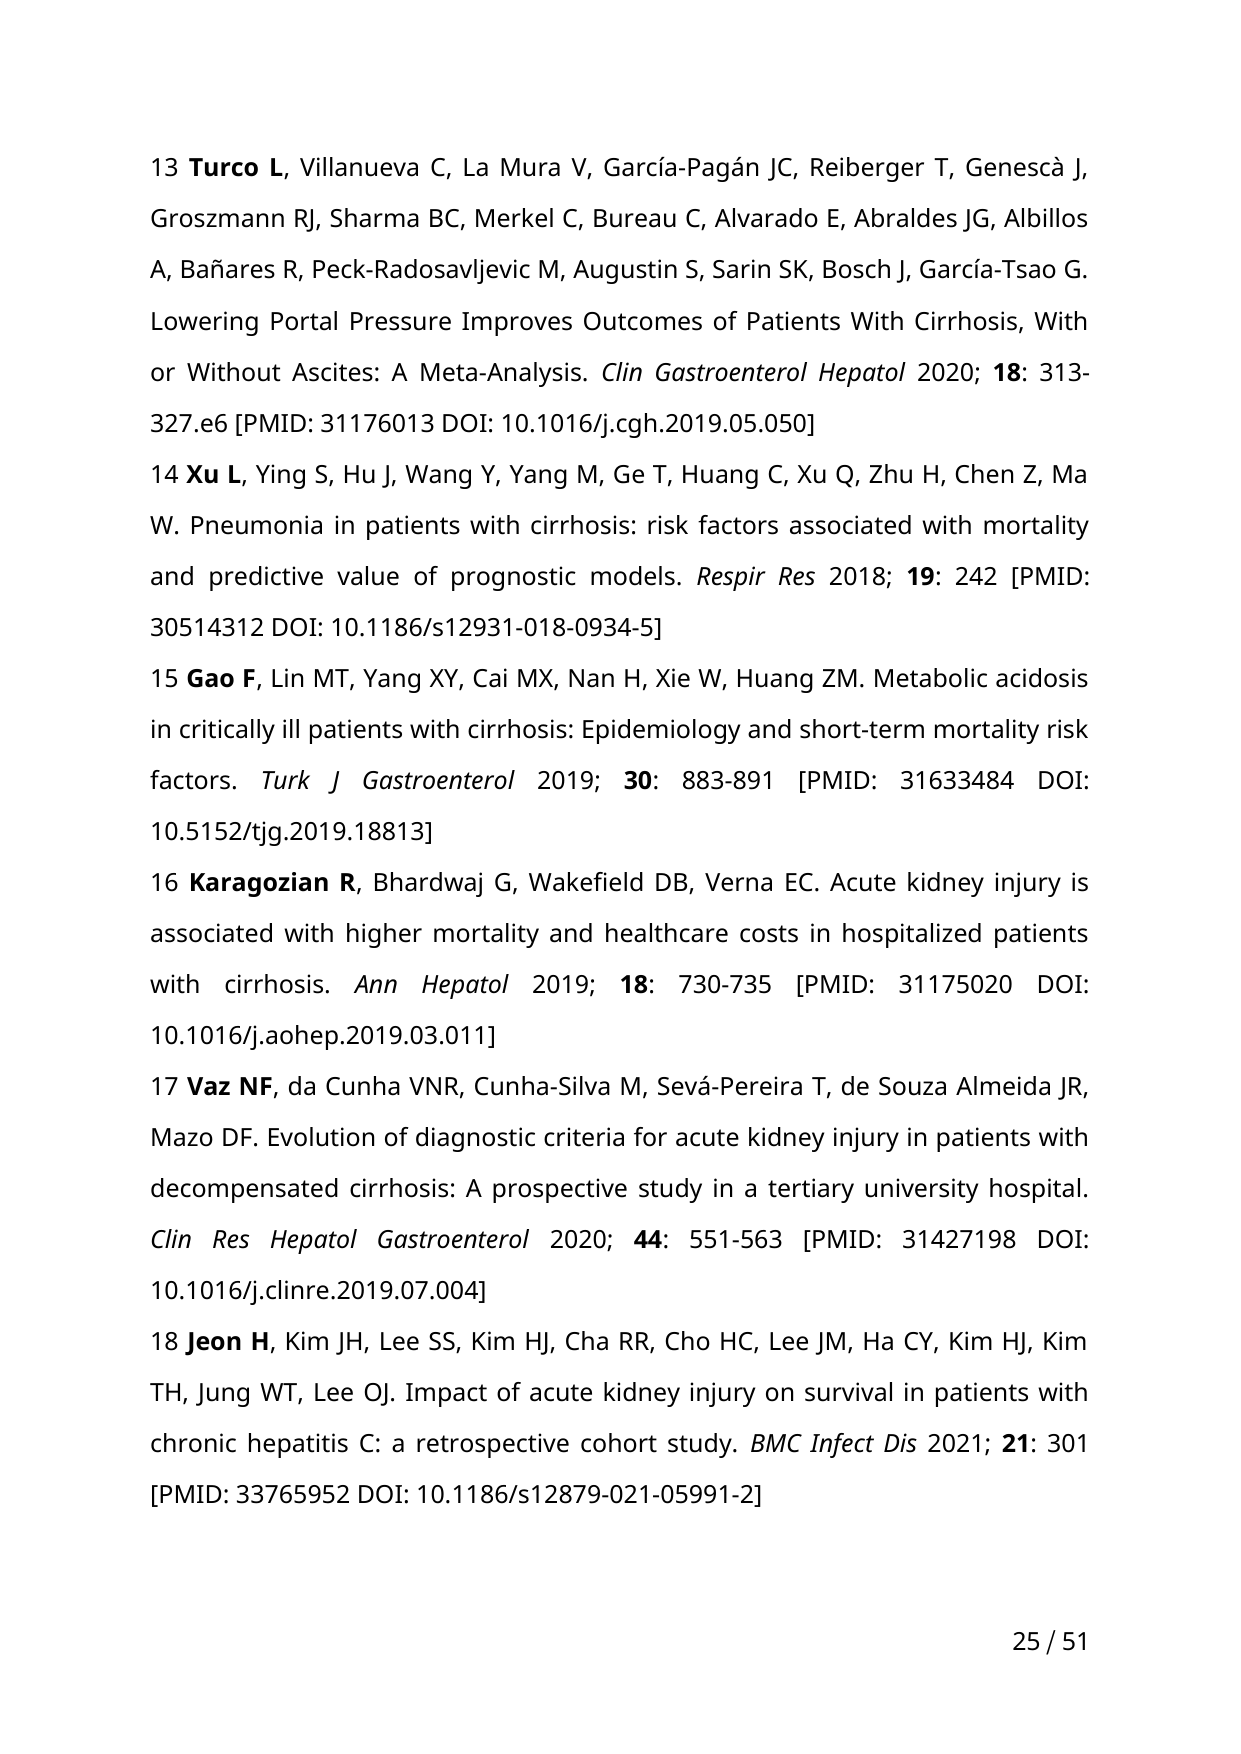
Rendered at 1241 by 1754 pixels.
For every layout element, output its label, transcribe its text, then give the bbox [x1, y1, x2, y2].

text 13 Turco L, Villanueva C, La Mura V, García-Pagán JC, Reiberger T, Genescà J, Groszmann RJ, Sharma BC, Merkel C, Bureau C, Alvarado E, Abraldes JG, Albillos A, Bañares R, Peck-Radosavljevic M, Augustin S, Sarin SK, Bosch J, García-Tsao G. Lowering Portal Pressure Improves Outcomes of Patients With Cirrhosis, With or Without Ascites: A Meta-Analysis. Clin Gastroenterol Hepatol 2020; 18: 313-327.e6 [PMID: 31176013 DOI: 10.1016/j.cgh.2019.05.050] [150, 150, 1090, 439]
text 14 Xu L, Ying S, Hu J, Wang Y, Yang M, Ge T, Huang C, Xu Q, Zhu H, Chen Z, Ma W. Pneumonia in patients with cirrhosis: risk factors associated with mortality and predictive value of prognostic models. Respir Res 2018; 19: 242 [PMID: 30514312 DOI: 10.1186/s12931-018-0934-5] [150, 456, 1090, 643]
text 18 Jeon H, Kim JH, Lee SS, Kim HJ, Cha RR, Cho HC, Lee JM, Ha CY, Kim HJ, Kim TH, Jung WT, Lee OJ. Impact of acute kidney injury on survival in patients with chronic hepatitis C: a retrospective cohort study. BMC Infect Dis 2021; 21: 301 [PMID: 33765952 DOI: 10.1186/s12879-021-05991-2] [150, 1324, 1090, 1511]
text 17 Vaz NF, da Cunha VNR, Cunha-Silva M, Sevá-Pereira T, de Souza Almeida JR, Mazo DF. Evolution of diagnostic criteria for acute kidney injury in patients with decompensated cirrhosis: A prospective study in a tertiary university hospital. Clin Res Hepatol Gastroenterol 2020; 44: 551-563 [PMID: 31427198 DOI: 10.1016/j.clinre.2019.07.004] [150, 1069, 1090, 1307]
text 15 Gao F, Lin MT, Yang XY, Cai MX, Nan H, Xie W, Huang ZM. Metabolic acidosis in critically ill patients with cirrhosis: Epidemiology and short-term mortality risk factors. Turk J Gastroenterol 2019; 30: 883-891 [PMID: 31633484 DOI: 10.5152/tjg.2019.18813] [150, 660, 1090, 848]
text 16 Karagozian R, Bhardwaj G, Wakefield DB, Verna EC. Acute kidney injury is associated with higher mortality and healthcare costs in hospitalized patients with cirrhosis. Ann Hepatol 2019; 18: 730-735 [PMID: 31175020 DOI: 10.1016/j.aohep.2019.03.011] [150, 864, 1090, 1052]
